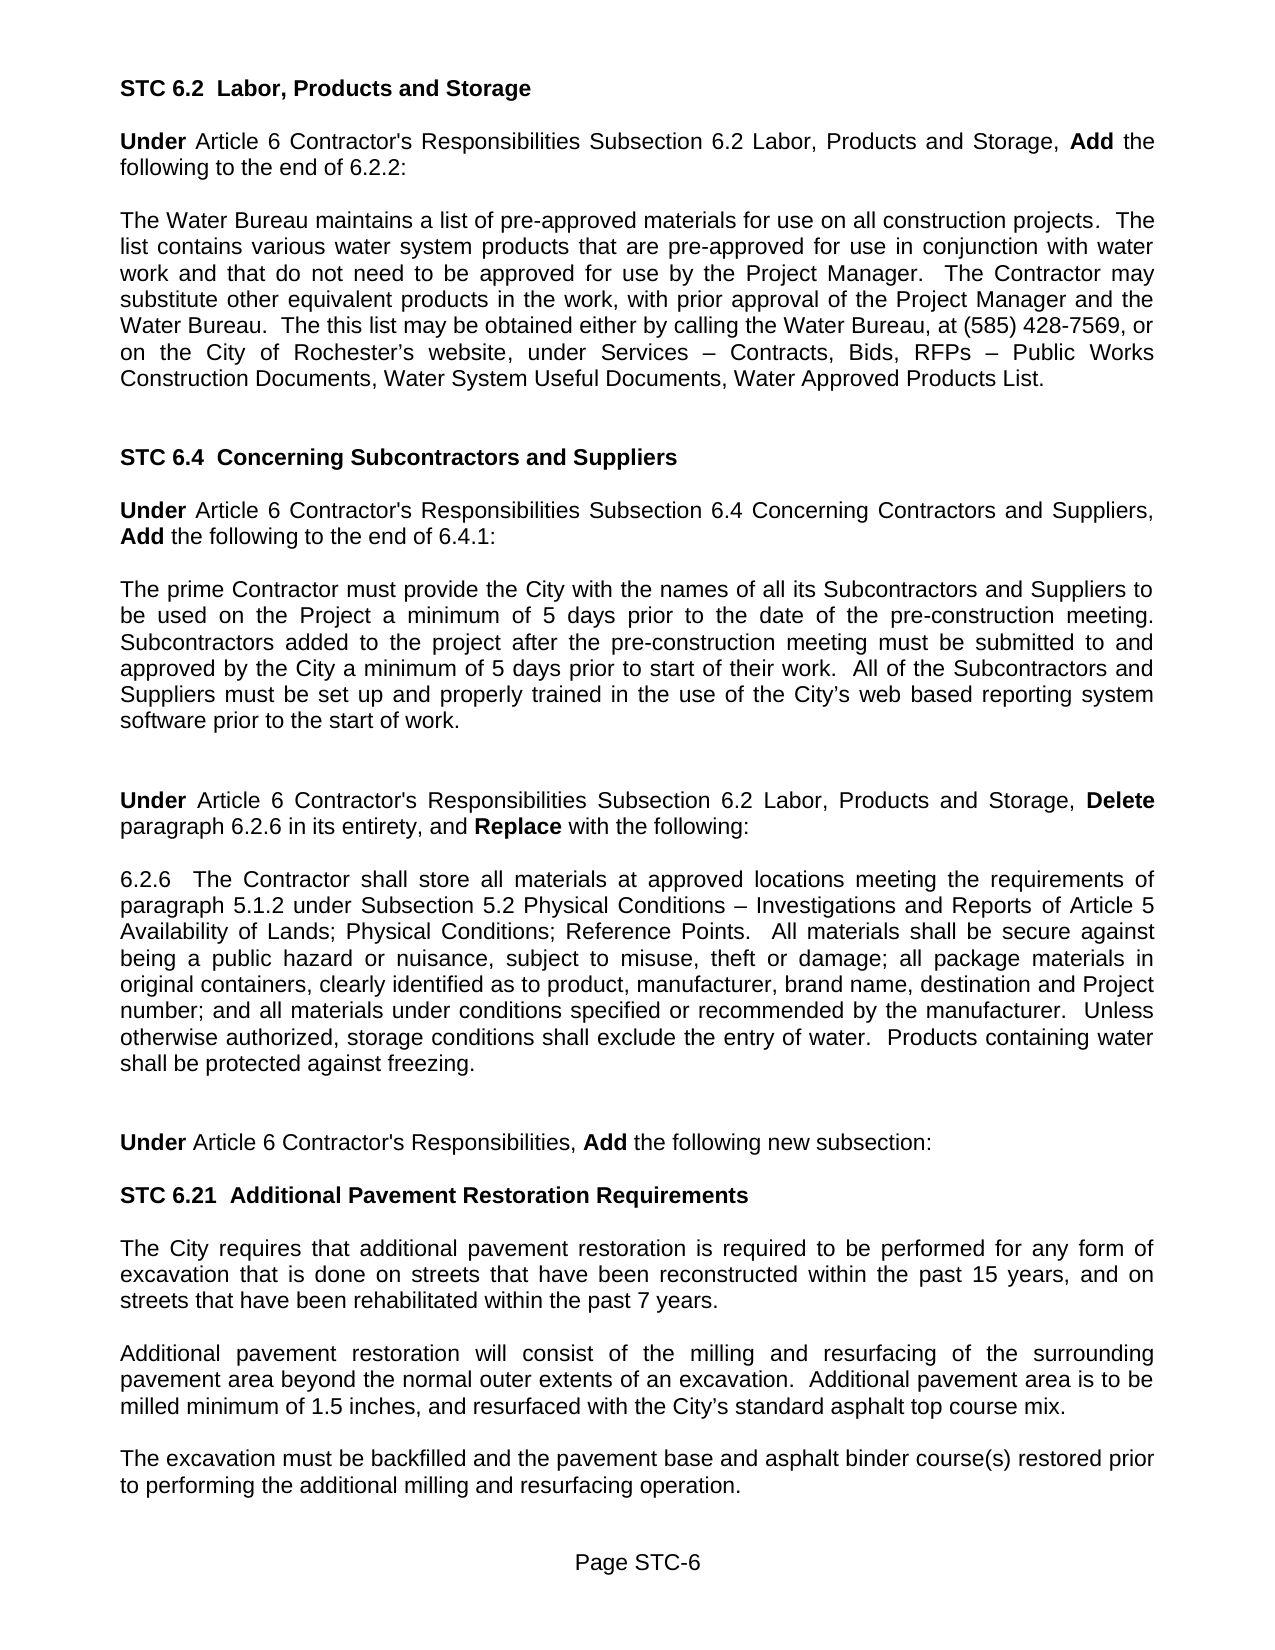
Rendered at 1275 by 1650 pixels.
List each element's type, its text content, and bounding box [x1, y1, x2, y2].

text The prime Contractor must provide the City with the names of all its Subcontractors and Suppliers to be used on the Project a minimum of 5 days prior to the date of the pre-construction meeting. Subcontractors added to the project after the pre-construction meeting must be submitted to and approved by the City a minimum of 5 days prior to start of their work. All of the Subcontractors and Suppliers must be set up and properly trained in the use of the City’s web based reporting system software prior to the start of work. [120, 576, 1155, 734]
text 6.2.6 The Contractor shall store all materials at approved locations meeting the requirements of paragraph 5.1.2 under Subsection 5.2 Physical Conditions – Investigations and Reports of Article 5 Availability of Lands; Physical Conditions; Reference Points. All materials shall be secure against being a public hazard or nuisance, subject to misuse, theft or damage; all package materials in original containers, clearly identified as to product, manufacturer, brand name, destination and Project number; and all materials under conditions specified or recommended by the manufacturer. Unless otherwise authorized, storage conditions shall exclude the entry of water. Products containing water shall be protected against freezing. [120, 866, 1155, 1076]
text STC 6.4 Concerning Subcontractors and Suppliers [120, 444, 1155, 470]
text Additional pavement restoration will consist of the milling and resurfacing of the surrounding pavement area beyond the normal outer extents of an excavation. Additional pavement area is to be milled minimum of 1.5 inches, and resurfaced with the City’s standard asphalt top course mix. [120, 1340, 1155, 1419]
text Under Article 6 Contractor's Responsibilities Subsection 6.2 Labor, Products and Storage, Add the following to the end of 6.2.2: [120, 128, 1155, 180]
text Under Article 6 Contractor's Responsibilities Subsection 6.4 Concerning Contractors and Suppliers, Add the following to the end of 6.4.1: [120, 497, 1155, 549]
text The excavation must be backfilled and the pavement base and asphalt binder course(s) restored prior to performing the additional milling and resurfacing operation. [120, 1445, 1155, 1498]
text The Water Bureau maintains a list of pre-approved materials for use on all construction projects. The list contains various water system products that are pre-approved for use in conjunction with water work and that do not need to be approved for use by the Project Manager. The Contractor may substitute other equivalent products in the work, with prior approval of the Project Manager and the Water Bureau. The this list may be obtained either by calling the Water Bureau, at (585) 428-7569, or on the City of Rochester’s website, under Services – Contracts, Bids, RFPs – Public Works Construction Documents, Water System Useful Documents, Water Approved Products List. [120, 207, 1155, 391]
text STC 6.21 Additional Pavement Restoration Requirements [120, 1182, 1155, 1208]
text STC 6.2 Labor, Products and Storage [120, 75, 1155, 101]
text Under Article 6 Contractor's Responsibilities, Add the following new subsection: [120, 1129, 1155, 1156]
text The City requires that additional pavement restoration is required to be performed for any form of excavation that is done on streets that have been reconstructed within the past 15 years, and on streets that have been rehabilitated within the past 7 years. [120, 1234, 1155, 1314]
text Under Article 6 Contractor's Responsibilities Subsection 6.2 Labor, Products and Storage, Delete paragraph 6.2.6 in its entirety, and Replace with the following: [120, 787, 1155, 839]
